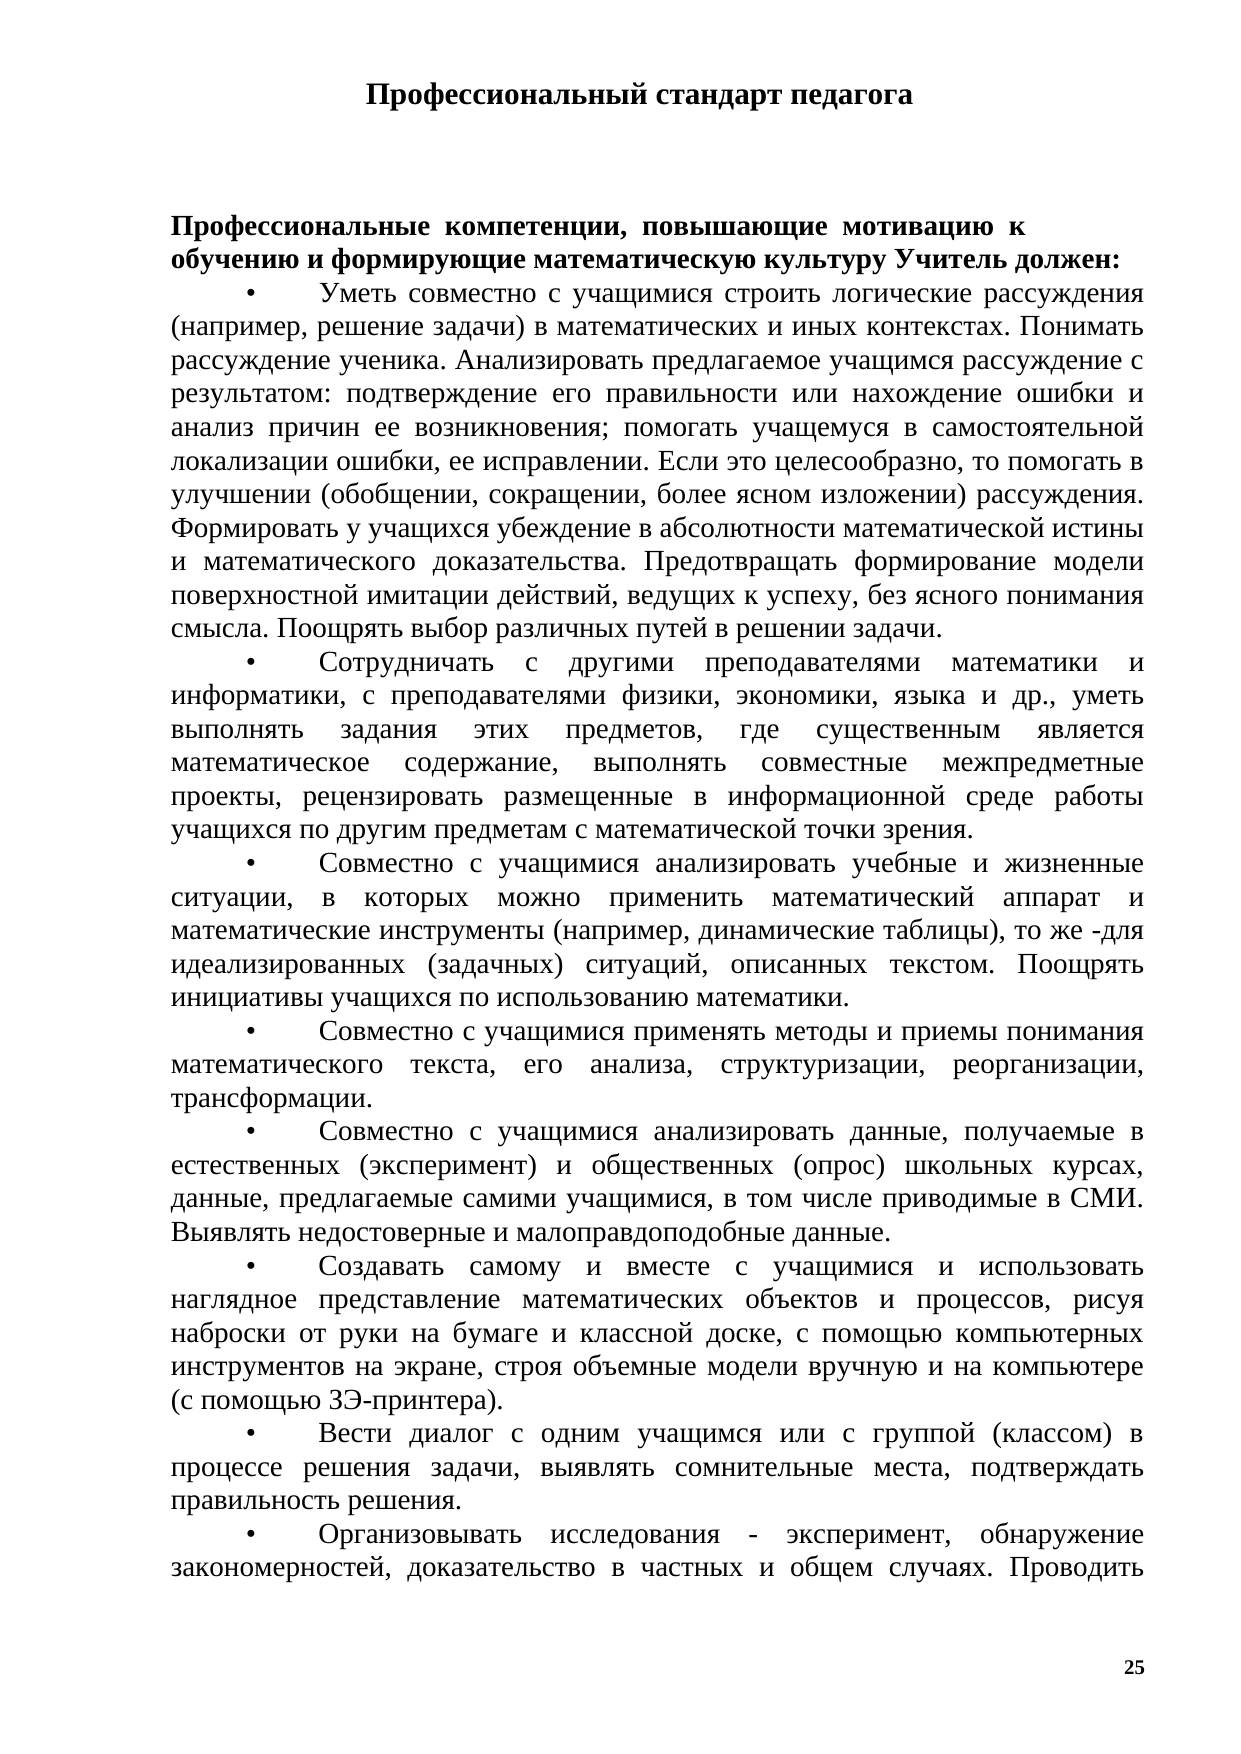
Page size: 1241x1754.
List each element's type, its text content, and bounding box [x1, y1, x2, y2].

list Совместно с учащимися применять методы и приемы понимания математического текста, его анализа, структуризации, реорганизации, трансформации. [171, 1013, 1145, 1113]
list Вести диалог с одним учащимся или с группой (классом) в процессе решения задачи, выявлять сомнительные места, подтверждать правильность решения. [171, 1415, 1145, 1516]
list Создавать самому и вместе с учащимися и использовать наглядное представление математических объектов и процессов, рисуя наброски от руки на бумаге и классной доске, с помощью компьютерных инструментов на экране, строя объемные модели вручную и на компьютере (с помощью ЗЭ-принтера). [171, 1248, 1145, 1415]
list Совместно с учащимися анализировать учебные и жизненные ситуации, в которых можно применить математический аппарат и математические инструменты (например, динамические таблицы), то же -для идеализированных (задачных) ситуаций, описанных текстом. Поощрять инициативы учащихся по использованию математики. [171, 845, 1145, 1013]
list Уметь совместно с учащимися строить логические рассуждения (например, решение задачи) в математических и иных контекстах. Понимать рассуждение ученика. Анализировать предлагаемое учащимся рассуждение с результатом: подтверждение его правильности или нахождение ошибки и анализ причин ее возникновения; помогать учащемуся в самостоятельной локализации ошибки, ее исправлении. Если это целесообразно, то помогать в улучшении (обобщении, сокращении, более ясном изложении) рассуждения. Формировать у учащихся убеждение в абсолютности математической истины и математического доказательства. Предотвращать формирование модели поверхностной имитации действий, ведущих к успеху, без ясного понимания смысла. Поощрять выбор различных путей в решении задачи. [171, 275, 1145, 644]
list Совместно с учащимися анализировать данные, получаемые в естественных (эксперимент) и общественных (опрос) школьных курсах, данные, предлагаемые самими учащимися, в том числе приводимые в СМИ. Выявлять недостоверные и малоправдоподобные данные. [171, 1113, 1145, 1248]
list Сотрудничать с другими преподавателями математики и информатики, с преподавателями физики, экономики, языка и др., уметь выполнять задания этих предметов, где существенным является математическое содержание, выполнять совместные межпредметные проекты, рецензировать размещенные в информационной среде работы учащихся по другим предметам с математической точки зрения. [171, 644, 1145, 845]
text Профессиональные компетенции, повышающие мотивацию к обучению и формирующие математическую культуру Учитель должен: [171, 208, 1145, 275]
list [171, 1516, 1145, 1583]
